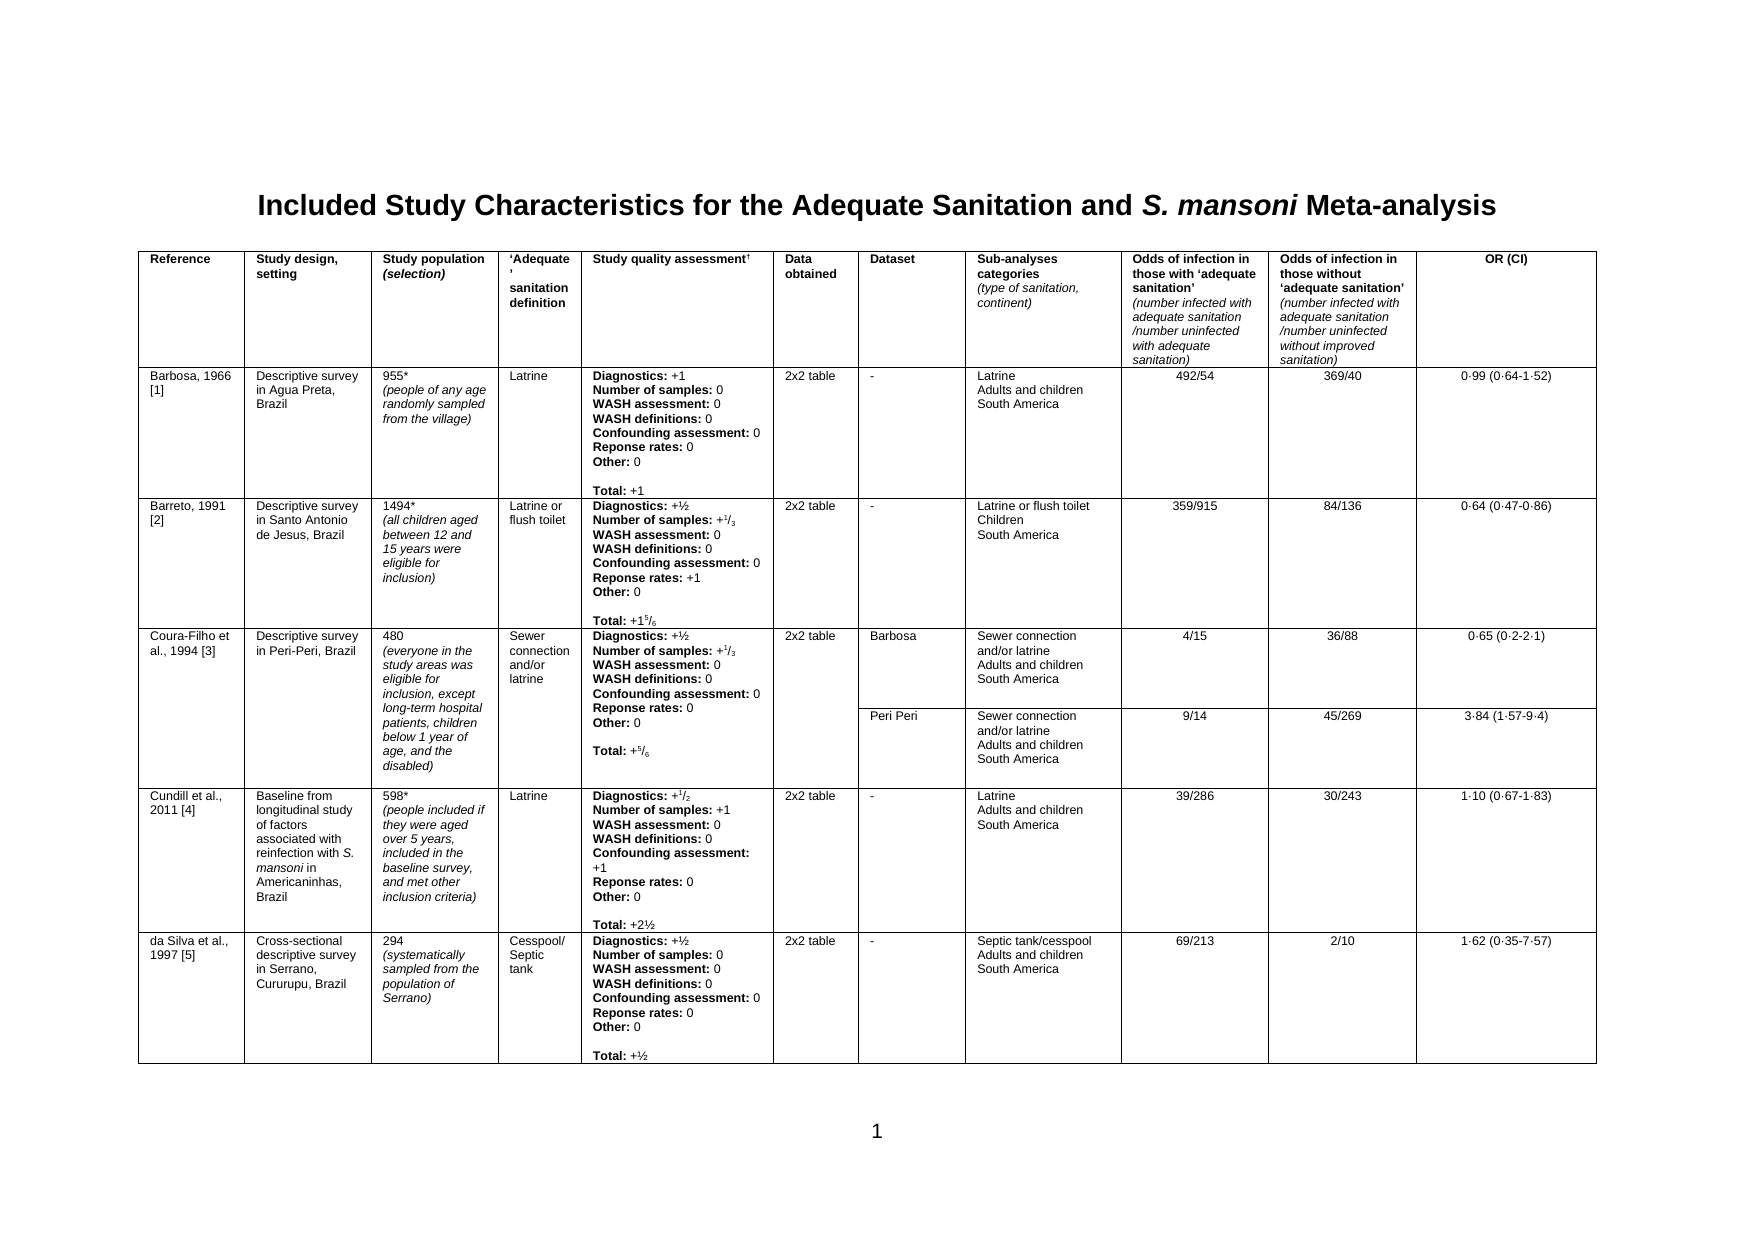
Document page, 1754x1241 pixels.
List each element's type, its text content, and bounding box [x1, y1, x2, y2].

table_cell 2x2 table [774, 368, 858, 497]
table_header Study population (selection) [372, 252, 498, 367]
table_cell 1·10 (0·67-1·83) [1417, 789, 1596, 932]
table_cell Descriptive survey in Agua Preta, Brazil [245, 368, 371, 497]
table_cell Septic tank/cesspool Adults and children South America [966, 933, 1121, 1063]
table_cell Barbosa, 1966 [1] [139, 368, 244, 497]
table_header ‘Adequate’ sanitation definition [499, 252, 581, 367]
table_cell - [859, 789, 965, 932]
table_cell 0·64 (0·47-0·86) [1417, 499, 1596, 628]
table_cell 492/54 [1122, 368, 1268, 497]
table_cell 2/10 [1269, 933, 1416, 1063]
table_cell Sewer connection and/or latrine Adults and children South America [966, 629, 1121, 708]
table_cell 359/915 [1122, 499, 1268, 628]
table_cell 598* (people included if they were aged over 5 years, included in the baseline survey, and met other inclusion criteria) [372, 789, 498, 932]
table_cell Peri Peri [859, 709, 965, 787]
table_cell 4/15 [1122, 629, 1268, 708]
table_header Sub-analyses categories (type of sanitation, continent) [966, 252, 1121, 367]
table_cell Cross-sectional descriptive survey in Serrano, Cururupu, Brazil [245, 933, 371, 1063]
table_cell 1494* (all children aged between 12 and 15 years were eligible for inclusion) [372, 499, 498, 628]
table_cell Barbosa [859, 629, 965, 708]
table_header Odds of infection in those with ‘adequate sanitation’ (number infected with adequate sanitation /number uninfected with adequate sanitation) [1122, 252, 1268, 367]
table_cell 9/14 [1122, 709, 1268, 787]
table_cell - [859, 368, 965, 497]
table_cell Latrine Adults and children South America [966, 368, 1121, 497]
table_cell Latrine or flush toilet Children South America [966, 499, 1121, 628]
table_cell Cundill et al., 2011 [4] [139, 789, 244, 932]
table_cell 84/136 [1269, 499, 1416, 628]
table_cell Barreto, 1991 [2] [139, 499, 244, 628]
table_header Dataset [859, 252, 965, 367]
table_cell Latrine [499, 368, 581, 497]
table_cell Latrine Adults and children South America [966, 789, 1121, 932]
table_cell Latrine or flush toilet [499, 499, 581, 628]
table_cell 45/269 [1269, 709, 1416, 787]
table_header Data obtained [774, 252, 858, 367]
table_cell 30/243 [1269, 789, 1416, 932]
table_cell - [859, 933, 965, 1063]
table_cell Coura-Filho et al., 1994 [3] [139, 629, 244, 787]
table_cell 36/88 [1269, 629, 1416, 708]
table_cell Descriptive survey in Peri-Peri, Brazil [245, 629, 371, 787]
table_cell Diagnostics: +½ Number of samples: +1/3 WASH assessment: 0 WASH definitions: 0 Confounding assessment: 0 Reponse rates: 0 Other: 0 Total: +5/6 [582, 629, 773, 787]
table_cell Sewer connection and/or latrine [499, 629, 581, 787]
table_cell da Silva et al., 1997 [5] [139, 933, 244, 1063]
table_cell 1·62 (0·35-7·57) [1417, 933, 1596, 1063]
table_cell Baseline from longitudinal study of factors associated with reinfection with S. mansoni in Americaninhas, Brazil [245, 789, 371, 932]
table_cell Latrine [499, 789, 581, 932]
table_cell 3·84 (1·57-9·4) [1417, 709, 1596, 787]
table_cell 39/286 [1122, 789, 1268, 932]
table_cell 2x2 table [774, 933, 858, 1063]
table_cell Diagnostics: +1 Number of samples: 0 WASH assessment: 0 WASH definitions: 0 Confounding assessment: 0 Reponse rates: 0 Other: 0 Total: +1 [582, 368, 773, 497]
table_cell 955* (people of any age randomly sampled from the village) [372, 368, 498, 497]
table_cell 294 (systematically sampled from the population of Serrano) [372, 933, 498, 1063]
table_cell Diagnostics: +½ Number of samples: 0 WASH assessment: 0 WASH definitions: 0 Confounding assessment: 0 Reponse rates: 0 Other: 0 Total: +½ [582, 933, 773, 1063]
table_header OR (CI) [1417, 252, 1596, 367]
table_header Study design, setting [245, 252, 371, 367]
table_cell - [859, 499, 965, 628]
table_cell 369/40 [1269, 368, 1416, 497]
table_cell 2x2 table [774, 789, 858, 932]
table_cell 0·65 (0·2-2·1) [1417, 629, 1596, 708]
table_cell Sewer connection and/or latrine Adults and children South America [966, 709, 1121, 787]
subtitle Included Study Characteristics for the Adequate Sanitation and S. mansoni Meta-analysis [150, 187, 1604, 221]
table_header Odds of infection in those without ‘adequate sanitation’ (number infected with adequate sanitation /number uninfected without improved sanitation) [1269, 252, 1416, 367]
table_cell Cesspool/Septic tank [499, 933, 581, 1063]
table_cell Diagnostics: +1/2 Number of samples: +1 WASH assessment: 0 WASH definitions: 0 Confounding assessment: +1 Reponse rates: 0 Other: 0 Total: +2½ [582, 789, 773, 932]
table_header Reference [139, 252, 244, 367]
table_header Study quality assessment† [582, 252, 773, 367]
table_cell 480 (everyone in the study areas was eligible for inclusion, except long-term hospital patients, children below 1 year of age, and the disabled) [372, 629, 498, 787]
table_cell 0·99 (0·64-1·52) [1417, 368, 1596, 497]
table_cell Descriptive survey in Santo Antonio de Jesus, Brazil [245, 499, 371, 628]
table_cell 2x2 table [774, 629, 858, 787]
table_cell 69/213 [1122, 933, 1268, 1063]
table_cell 2x2 table [774, 499, 858, 628]
table_cell Diagnostics: +½ Number of samples: +1/3 WASH assessment: 0 WASH definitions: 0 Confounding assessment: 0 Reponse rates: +1 Other: 0 Total: +15/6 [582, 499, 773, 628]
